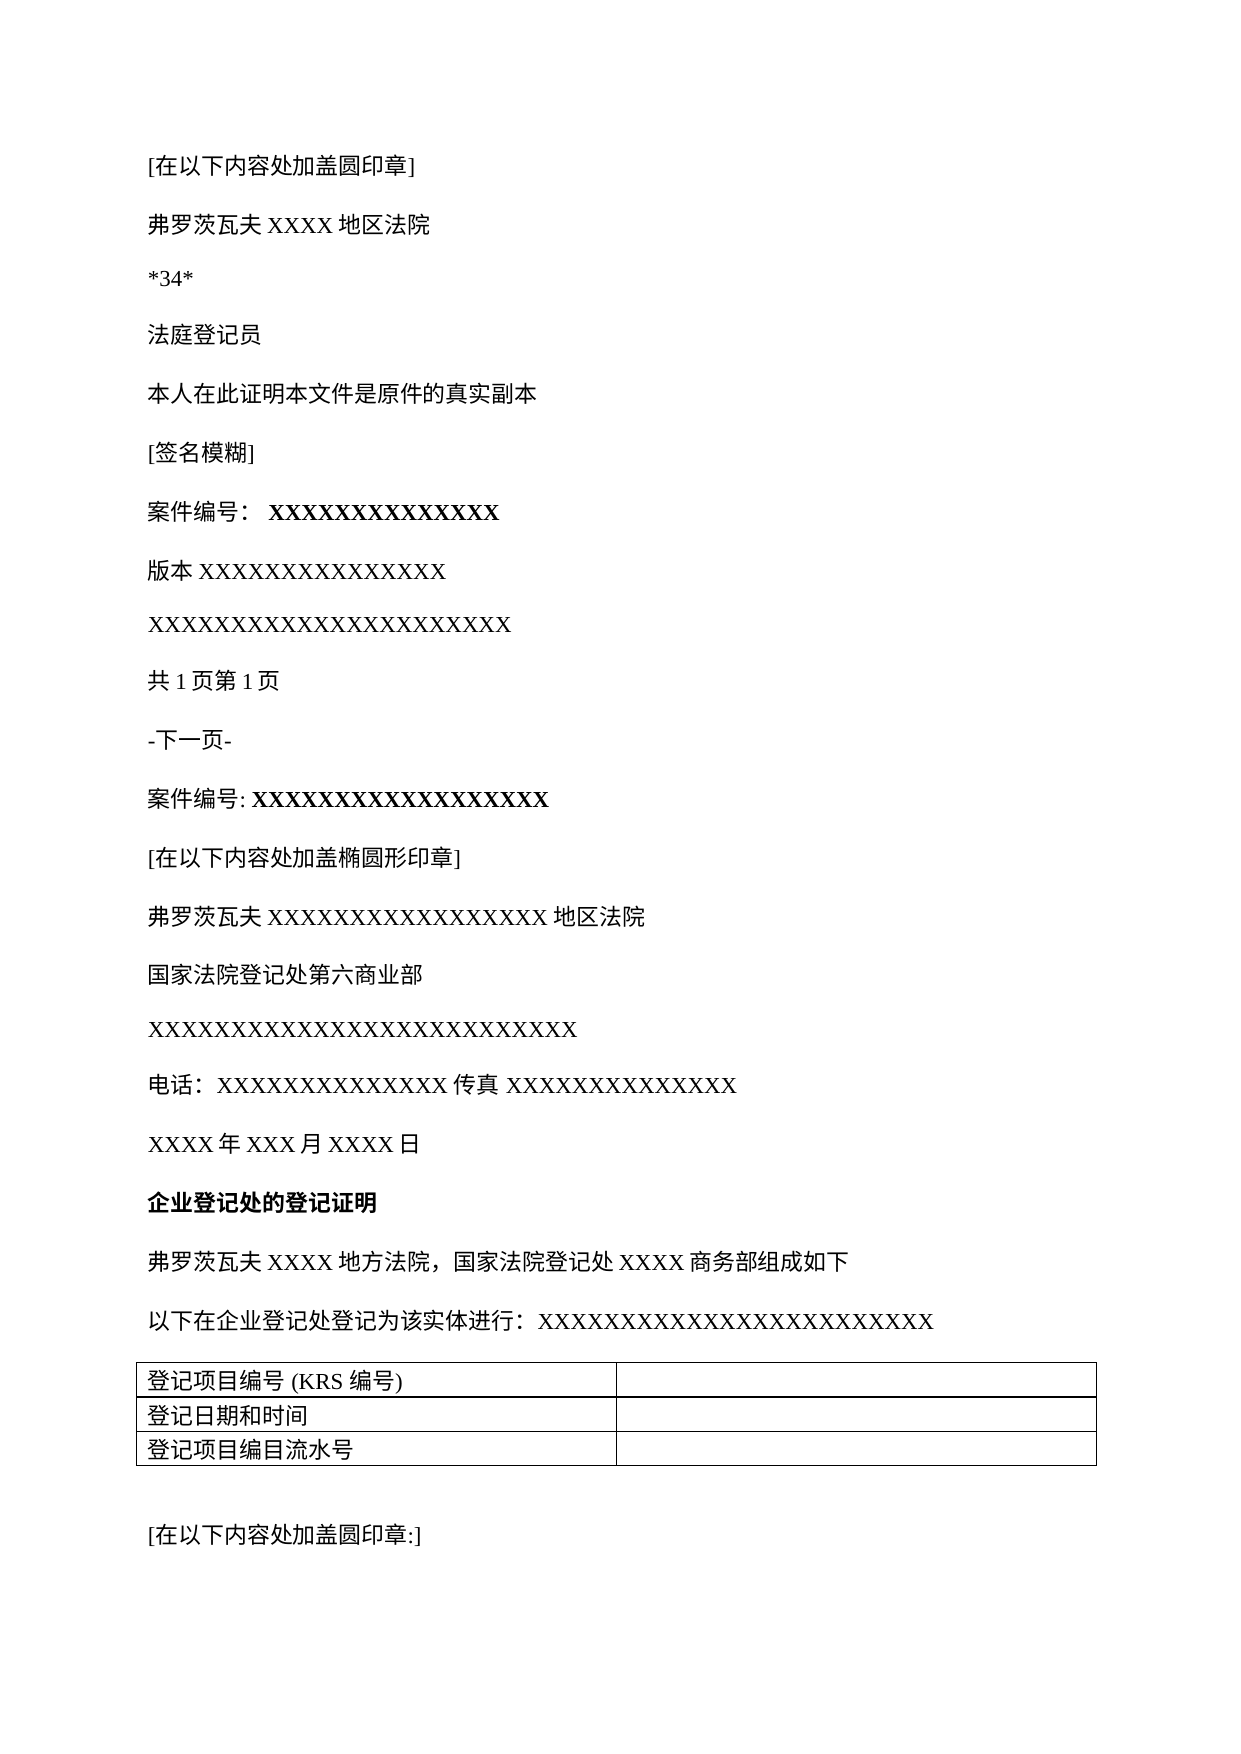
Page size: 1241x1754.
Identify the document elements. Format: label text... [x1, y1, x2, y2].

text *34* [148, 266, 1093, 292]
table_header 登记项目编号 (KRS 编号) [137, 1363, 616, 1396]
table_cell 登记项目编目流水号 [137, 1432, 616, 1465]
text [签名模糊] [148, 434, 1093, 468]
table_cell 登记日期和时间 [137, 1398, 616, 1431]
text [在以下内容处加盖椭圆形印章] [148, 839, 1093, 873]
text 本人在此证明本文件是原件的真实副本 [148, 376, 1093, 409]
text 弗罗茨瓦夫XXXX 地区法院 [148, 207, 1093, 240]
text 案件编号： XXXXXXXXXXXXXX [148, 493, 1093, 527]
text 共1页第1页 [148, 662, 1093, 696]
text 电话：XXXXXXXXXXXXXX 传真 XXXXXXXXXXXXXX [148, 1067, 1093, 1101]
text 案件编号: XXXXXXXXXXXXXXXXXX [148, 780, 1093, 814]
text 国家法院登记处第六商业部 [148, 957, 1093, 991]
text [在以下内容处加盖圆印章:] [148, 1517, 1093, 1550]
text XXXX年XXX月XXXX日 [148, 1126, 1093, 1159]
table_cell [617, 1398, 1096, 1431]
text 企业登记处的登记证明 [148, 1185, 1093, 1218]
text -下一页- [148, 721, 1093, 755]
text [在以下内容处加盖圆印章] [148, 148, 1093, 181]
table_header [617, 1363, 1096, 1396]
text 弗罗茨瓦夫XXXX 地方法院，国家法院登记处XXXX商务部组成如下 [148, 1244, 1093, 1277]
text 版本XXXXXXXXXXXXXXX [148, 552, 1093, 586]
table_cell [617, 1432, 1096, 1465]
text 弗罗茨瓦夫XXXXXXXXXXXXXXXXX 地区法院 [148, 898, 1093, 932]
text XXXXXXXXXXXXXXXXXXXXXXXXXX [148, 1016, 1093, 1043]
text 法庭登记员 [148, 317, 1093, 350]
text XXXXXXXXXXXXXXXXXXXXXX [148, 611, 1093, 638]
text 以下在企业登记处登记为该实体进行：XXXXXXXXXXXXXXXXXXXXXXXX [148, 1303, 1093, 1336]
